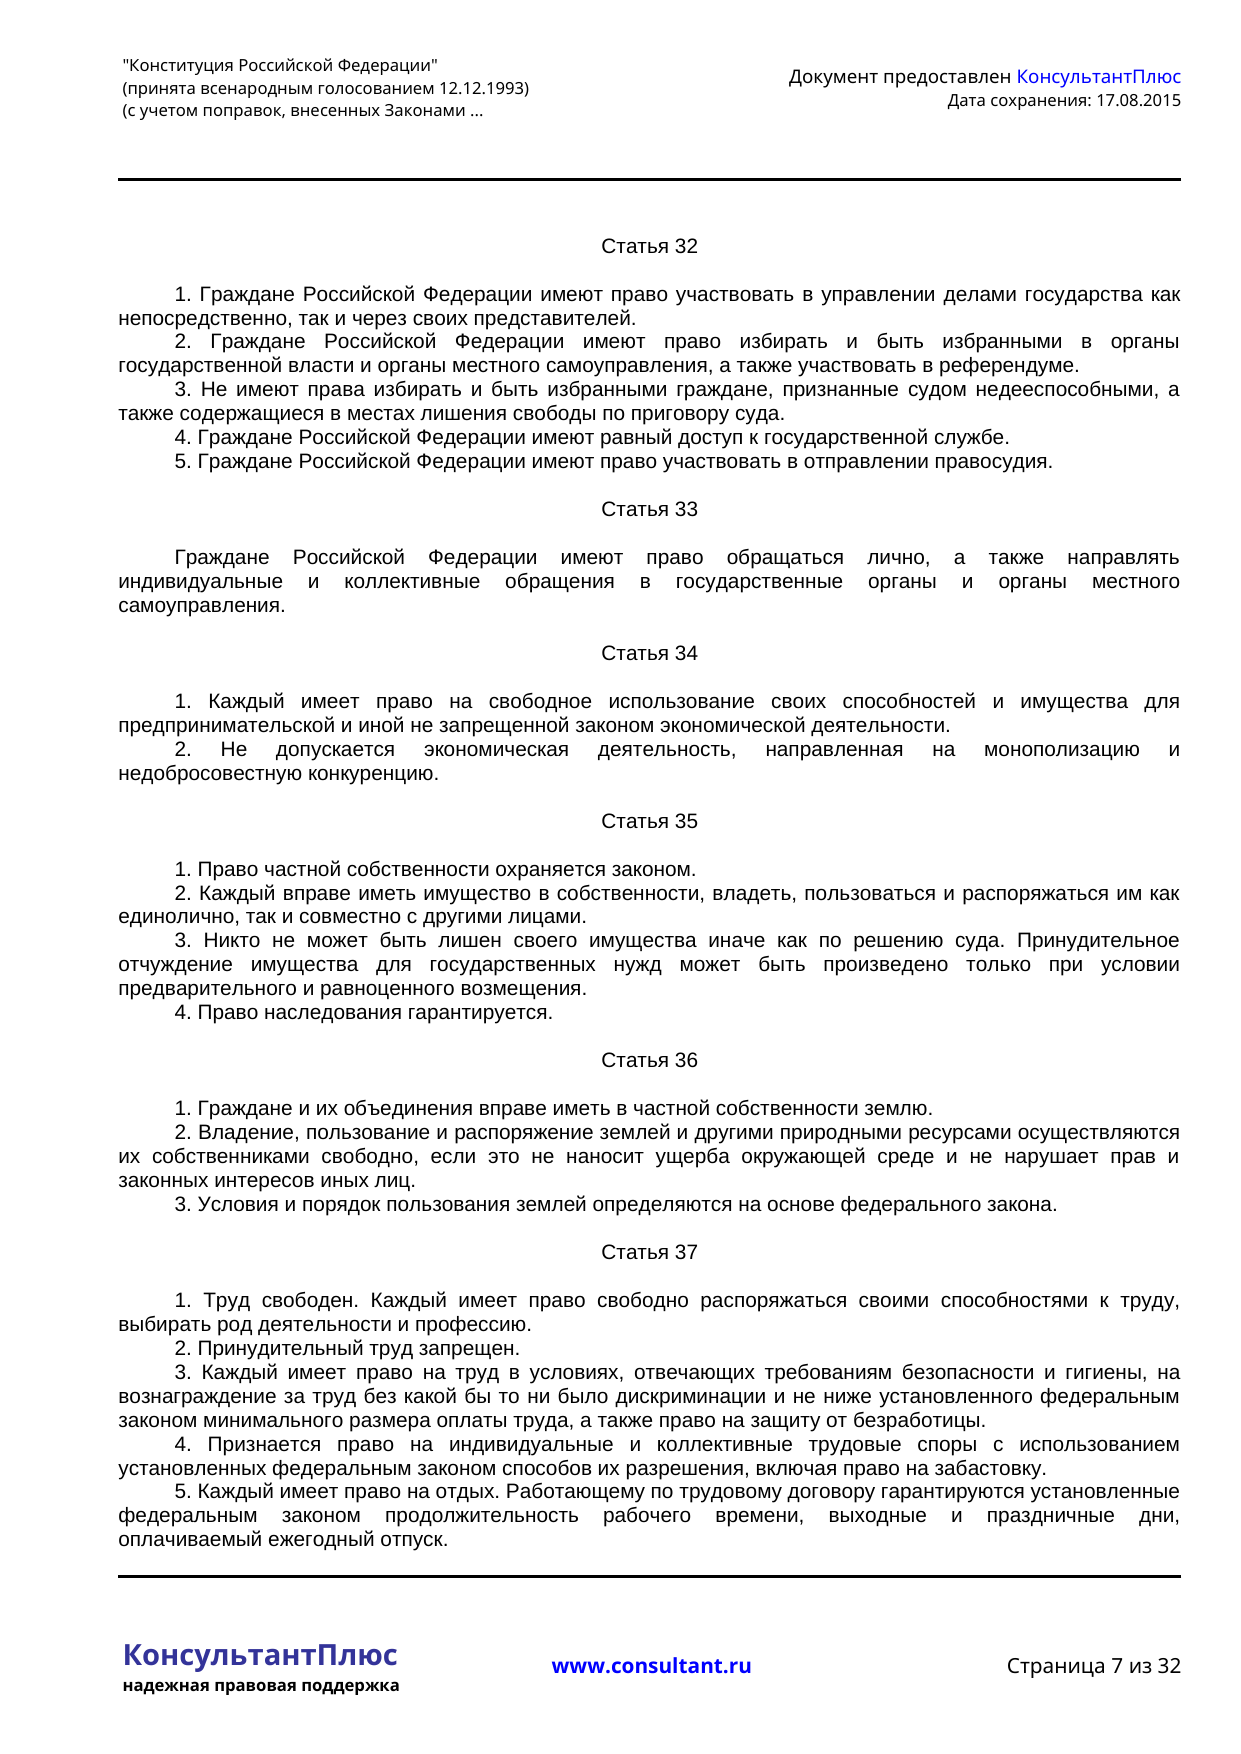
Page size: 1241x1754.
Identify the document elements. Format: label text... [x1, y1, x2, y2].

text 1. Труд свободен. Каждый имеет право свободно распоряжаться своими способностями к труду, выбирать род деятельности и профессию. [118, 1288, 1181, 1336]
text 1. Право частной собственности охраняется законом. [118, 856, 1181, 880]
text 2. Владение, пользование и распоряжение землей и другими природными ресурсами осуществляются их собственниками свободно, если это не наносит ущерба окружающей среде и не нарушает прав и законных интересов иных лиц. [118, 1120, 1181, 1192]
text 5. Каждый имеет право на отдых. Работающему по трудовому договору гарантируются установленные федеральным законом продолжительность рабочего времени, выходные и праздничные дни, оплачиваемый ежегодный отпуск. [118, 1479, 1181, 1551]
text 2. Принудительный труд запрещен. [118, 1336, 1181, 1359]
text Граждане Российской Федерации имеют право обращаться лично, а также направлять индивидуальные и коллективные обращения в государственные органы и органы местного самоуправления. [118, 545, 1181, 617]
text Статья 35 [118, 808, 1181, 832]
text Статья 34 [118, 641, 1181, 665]
text 2. Граждане Российской Федерации имеют право избирать и быть избранными в органы государственной власти и органы местного самоуправления, а также участвовать в референдуме. [118, 329, 1181, 377]
text 1. Каждый имеет право на свободное использование своих способностей и имущества для предпринимательской и иной не запрещенной законом экономической деятельности. [118, 689, 1181, 737]
text Статья 33 [118, 497, 1181, 521]
text Статья 36 [118, 1048, 1181, 1072]
text 1. Граждане и их объединения вправе иметь в частной собственности землю. [118, 1096, 1181, 1120]
text 3. Никто не может быть лишен своего имущества иначе как по решению суда. Принудительное отчуждение имущества для государственных нужд может быть произведено только при условии предварительного и равноценного возмещения. [118, 928, 1181, 1000]
text 1. Граждане Российской Федерации имеют право участвовать в управлении делами государства как непосредственно, так и через своих представителей. [118, 281, 1181, 329]
text 3. Условия и порядок пользования землей определяются на основе федерального закона. [118, 1192, 1181, 1216]
text 5. Граждане Российской Федерации имеют право участвовать в отправлении правосудия. [118, 449, 1181, 473]
text 3. Не имеют права избирать и быть избранными граждане, признанные судом недееспособными, а также содержащиеся в местах лишения свободы по приговору суда. [118, 377, 1181, 425]
text Статья 32 [118, 233, 1181, 257]
text 3. Каждый имеет право на труд в условиях, отвечающих требованиям безопасности и гигиены, на вознаграждение за труд без какой бы то ни было дискриминации и не ниже установленного федеральным законом минимального размера оплаты труда, а также право на защиту от безработицы. [118, 1359, 1181, 1431]
text 2. Не допускается экономическая деятельность, направленная на монополизацию и недобросовестную конкуренцию. [118, 737, 1181, 784]
text 4. Признается право на индивидуальные и коллективные трудовые споры с использованием установленных федеральным законом способов их разрешения, включая право на забастовку. [118, 1431, 1181, 1479]
text 2. Каждый вправе иметь имущество в собственности, владеть, пользоваться и распоряжаться им как единолично, так и совместно с другими лицами. [118, 880, 1181, 928]
text Статья 37 [118, 1240, 1181, 1264]
text 4. Граждане Российской Федерации имеют равный доступ к государственной службе. [118, 425, 1181, 449]
text 4. Право наследования гарантируется. [118, 1000, 1181, 1024]
